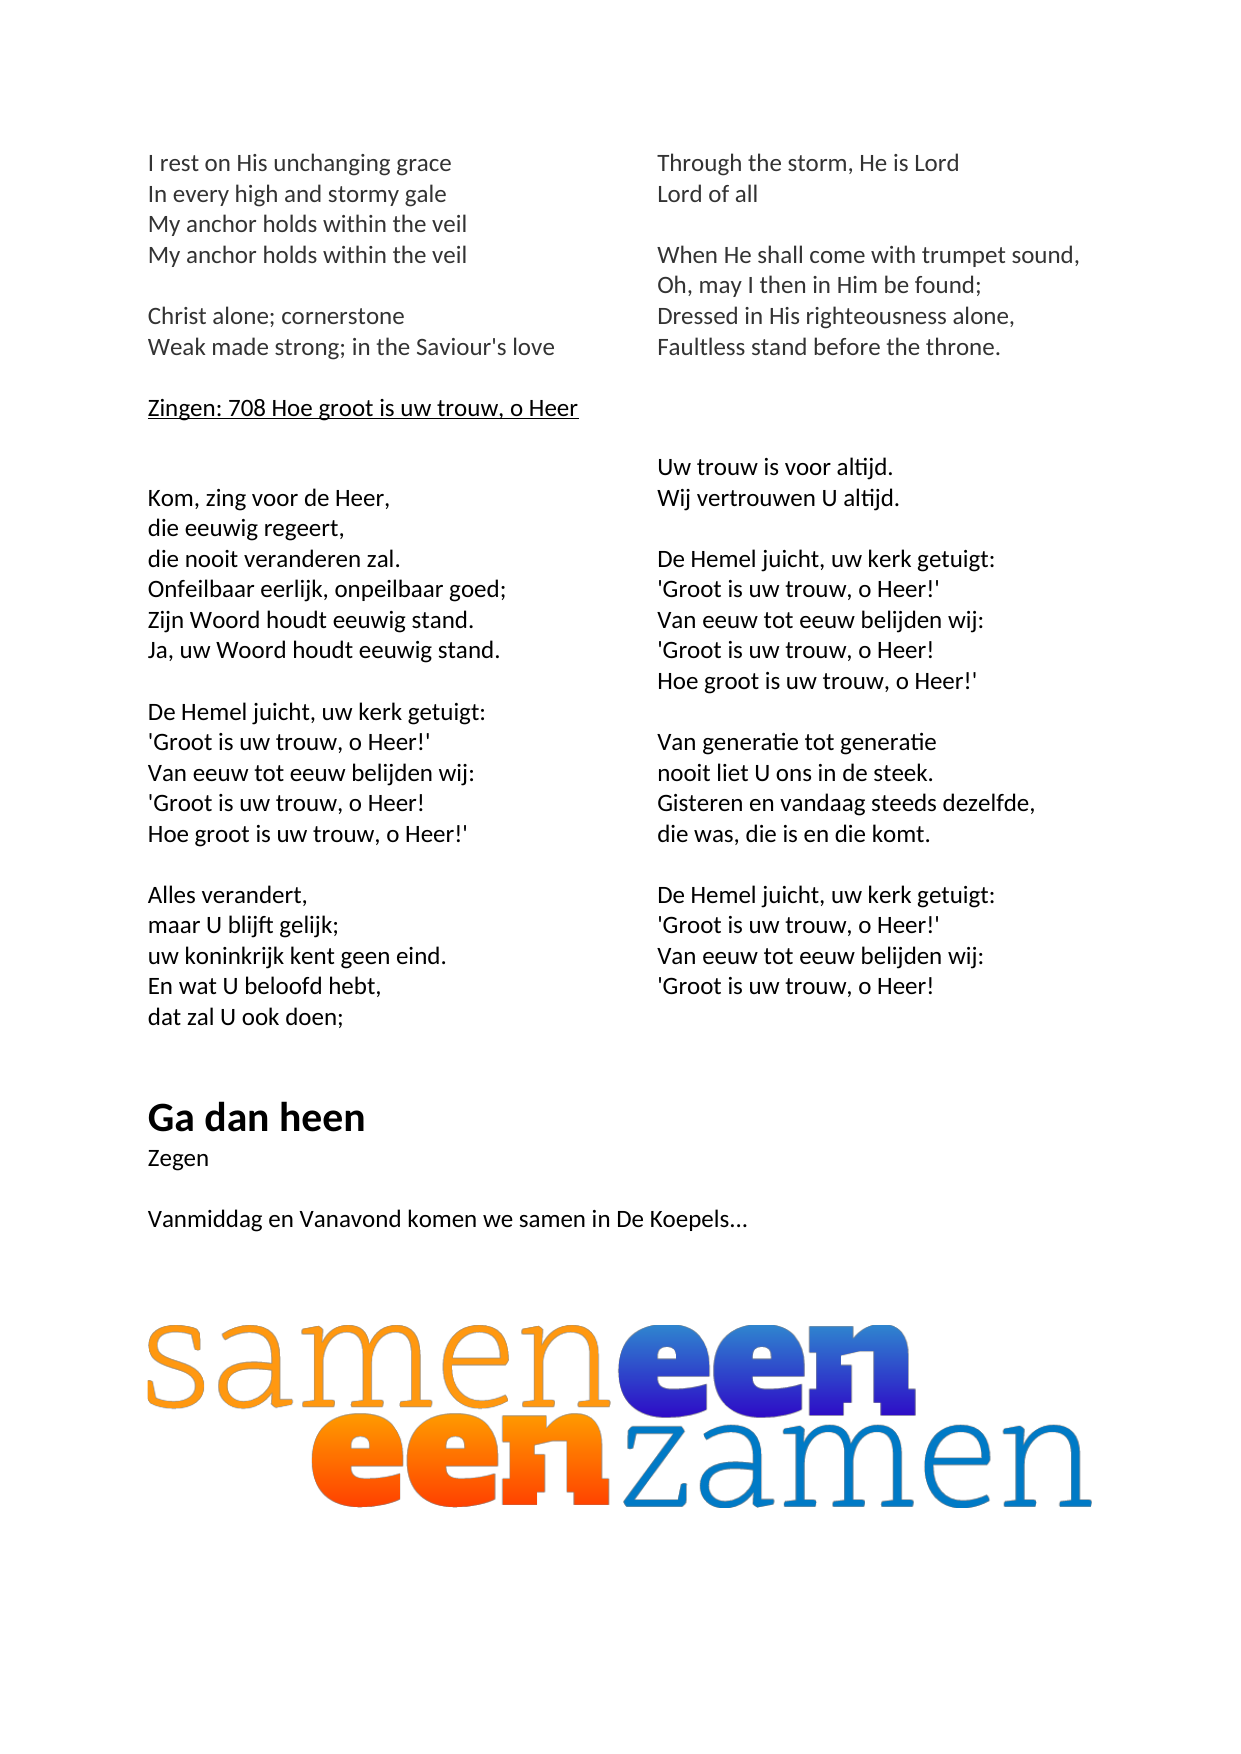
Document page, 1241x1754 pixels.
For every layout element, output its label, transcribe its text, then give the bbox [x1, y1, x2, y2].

text die was, die is en die komt. [657, 818, 1093, 848]
text Onfeilbaar eerlijk, onpeilbaar goed; [148, 573, 583, 604]
text Hoe groot is uw trouw, o Heer!' [148, 818, 583, 848]
text nooit liet U ons in de steek. [657, 757, 1093, 787]
text 'Groot is uw trouw, o Heer! [657, 634, 1093, 665]
text die eeuwig regeert, [148, 512, 583, 543]
text uw koninkrijk kent geen eind. [148, 940, 583, 970]
text maar U blijft gelijk; [148, 909, 583, 940]
text dat zal U ook doen; [148, 1001, 583, 1031]
text Ja, uw Woord houdt eeuwig stand. [148, 634, 583, 665]
text 'Groot is uw trouw, o Heer! [657, 970, 1093, 1001]
text De Hemel juicht, uw kerk getuigt: [657, 879, 1093, 909]
text Alles verandert, [148, 879, 583, 909]
text 'Groot is uw trouw, o Heer!' [657, 573, 1093, 604]
text 'Groot is uw trouw, o Heer! [148, 787, 583, 818]
text Hoe groot is uw trouw, o Heer!' [657, 665, 1093, 696]
text Wij vertrouwen U altijd. [657, 482, 1093, 512]
text 'Groot is uw trouw, o Heer!' [657, 909, 1093, 940]
text Ga dan heen [148, 1091, 1093, 1142]
text 'Groot is uw trouw, o Heer!' [148, 726, 583, 757]
text Kom, zing voor de Heer, [148, 482, 583, 512]
text Vanmiddag en Vanavond komen we samen in De Koepels... [148, 1203, 1093, 1233]
text Zingen: 708 Hoe groot is uw trouw, o Heer [148, 392, 1093, 422]
text Van eeuw tot eeuw belijden wij: [148, 757, 583, 787]
text De Hemel juicht, uw kerk getuigt: [657, 543, 1093, 573]
picture [147, 1325, 1092, 1508]
text De Hemel juicht, uw kerk getuigt: [148, 696, 583, 726]
text Zegen [148, 1142, 1093, 1172]
text Zijn Woord houdt eeuwig stand. [148, 604, 583, 634]
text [657, 148, 1093, 361]
text Van generatie tot generatie [657, 726, 1093, 757]
text Gisteren en vandaag steeds dezelfde, [657, 787, 1093, 818]
text Uw trouw is voor altijd. [657, 451, 1093, 482]
text En wat U beloofd hebt, [148, 970, 583, 1001]
text Van eeuw tot eeuw belijden wij: [657, 604, 1093, 634]
text die nooit veranderen zal. [148, 543, 583, 573]
text Van eeuw tot eeuw belijden wij: [657, 940, 1093, 970]
